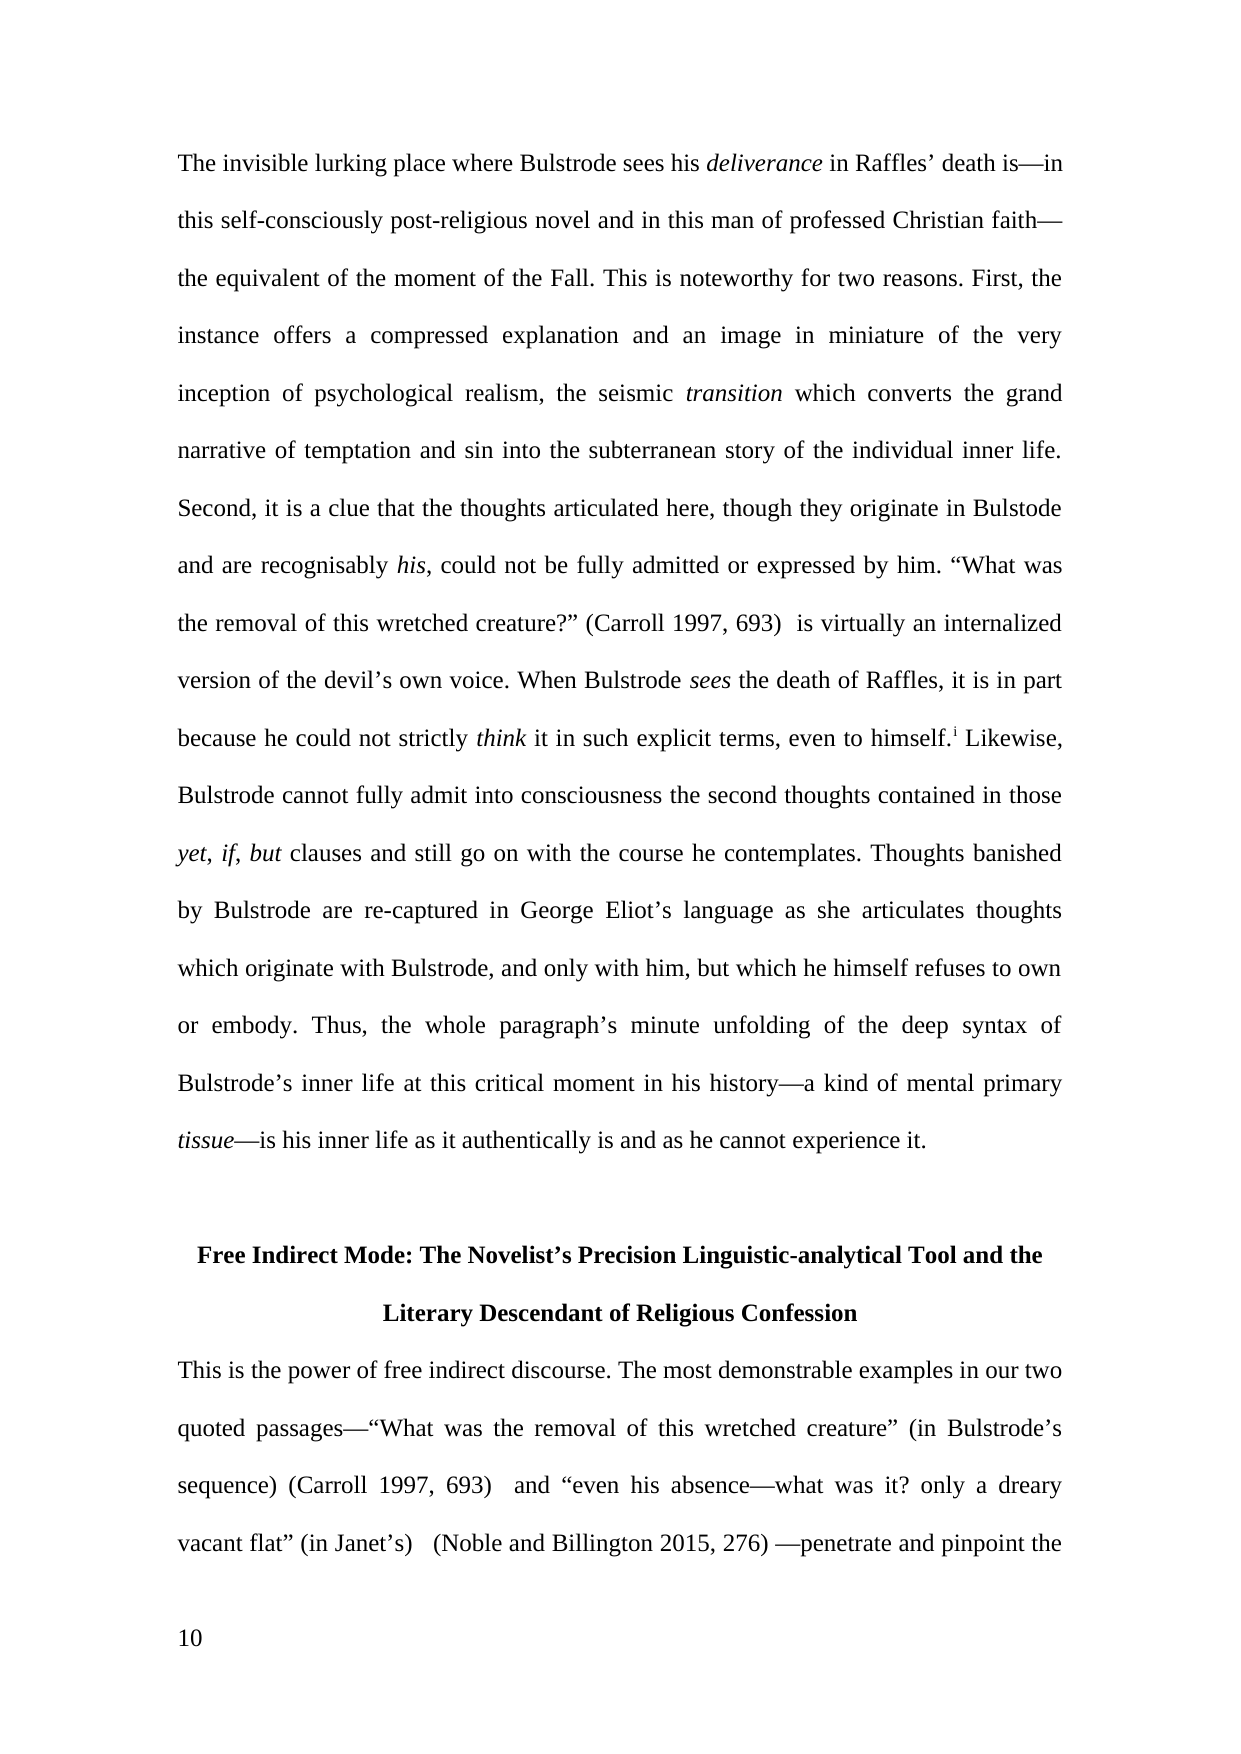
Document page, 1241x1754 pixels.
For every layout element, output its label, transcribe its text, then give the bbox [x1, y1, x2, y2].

text Free Indirect Mode: The Novelist’s Precision Linguistic-analytical Tool and the Literary Descendant of Religious Confession [177, 1240, 1063, 1326]
text The invisible lurking place where Bulstrode sees his deliverance in Raffles’ death is—in this self-consciously post-religious novel and in this man of professed Christian faith—the equivalent of the moment of the Fall. This is noteworthy for two reasons. First, the instance offers a compressed explanation and an image in miniature of the very inception of psychological realism, the seismic transition which converts the grand narrative of temptation and sin into the subterranean story of the individual inner life. Second, it is a clue that the thoughts articulated here, though they originate in Bulstode and are recognisably his, could not be fully admitted or expressed by him. “What was the removal of this wretched creature?” (Carroll 1997, 693) is virtually an internalized version of the devil’s own voice. When Bulstrode sees the death of Raffles, it is in part because he could not strictly think it in such explicit terms, even to himself. Likewise, Bulstrode cannot fully admit into consciousness the second thoughts contained in those yet, if, but clauses and still go on with the course he contemplates. Thoughts banished by Bulstrode are re-captured in George Eliot’s language as she articulates thoughts which originate with Bulstrode, and only with him, but which he himself refuses to own or embody. Thus, the whole paragraph’s minute unfolding of the deep syntax of Bulstrode’s inner life at this critical moment in his history—a kind of mental primary tissue—is his inner life as it authentically is and as he cannot experience it. [177, 148, 1063, 1154]
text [177, 1355, 1063, 1556]
